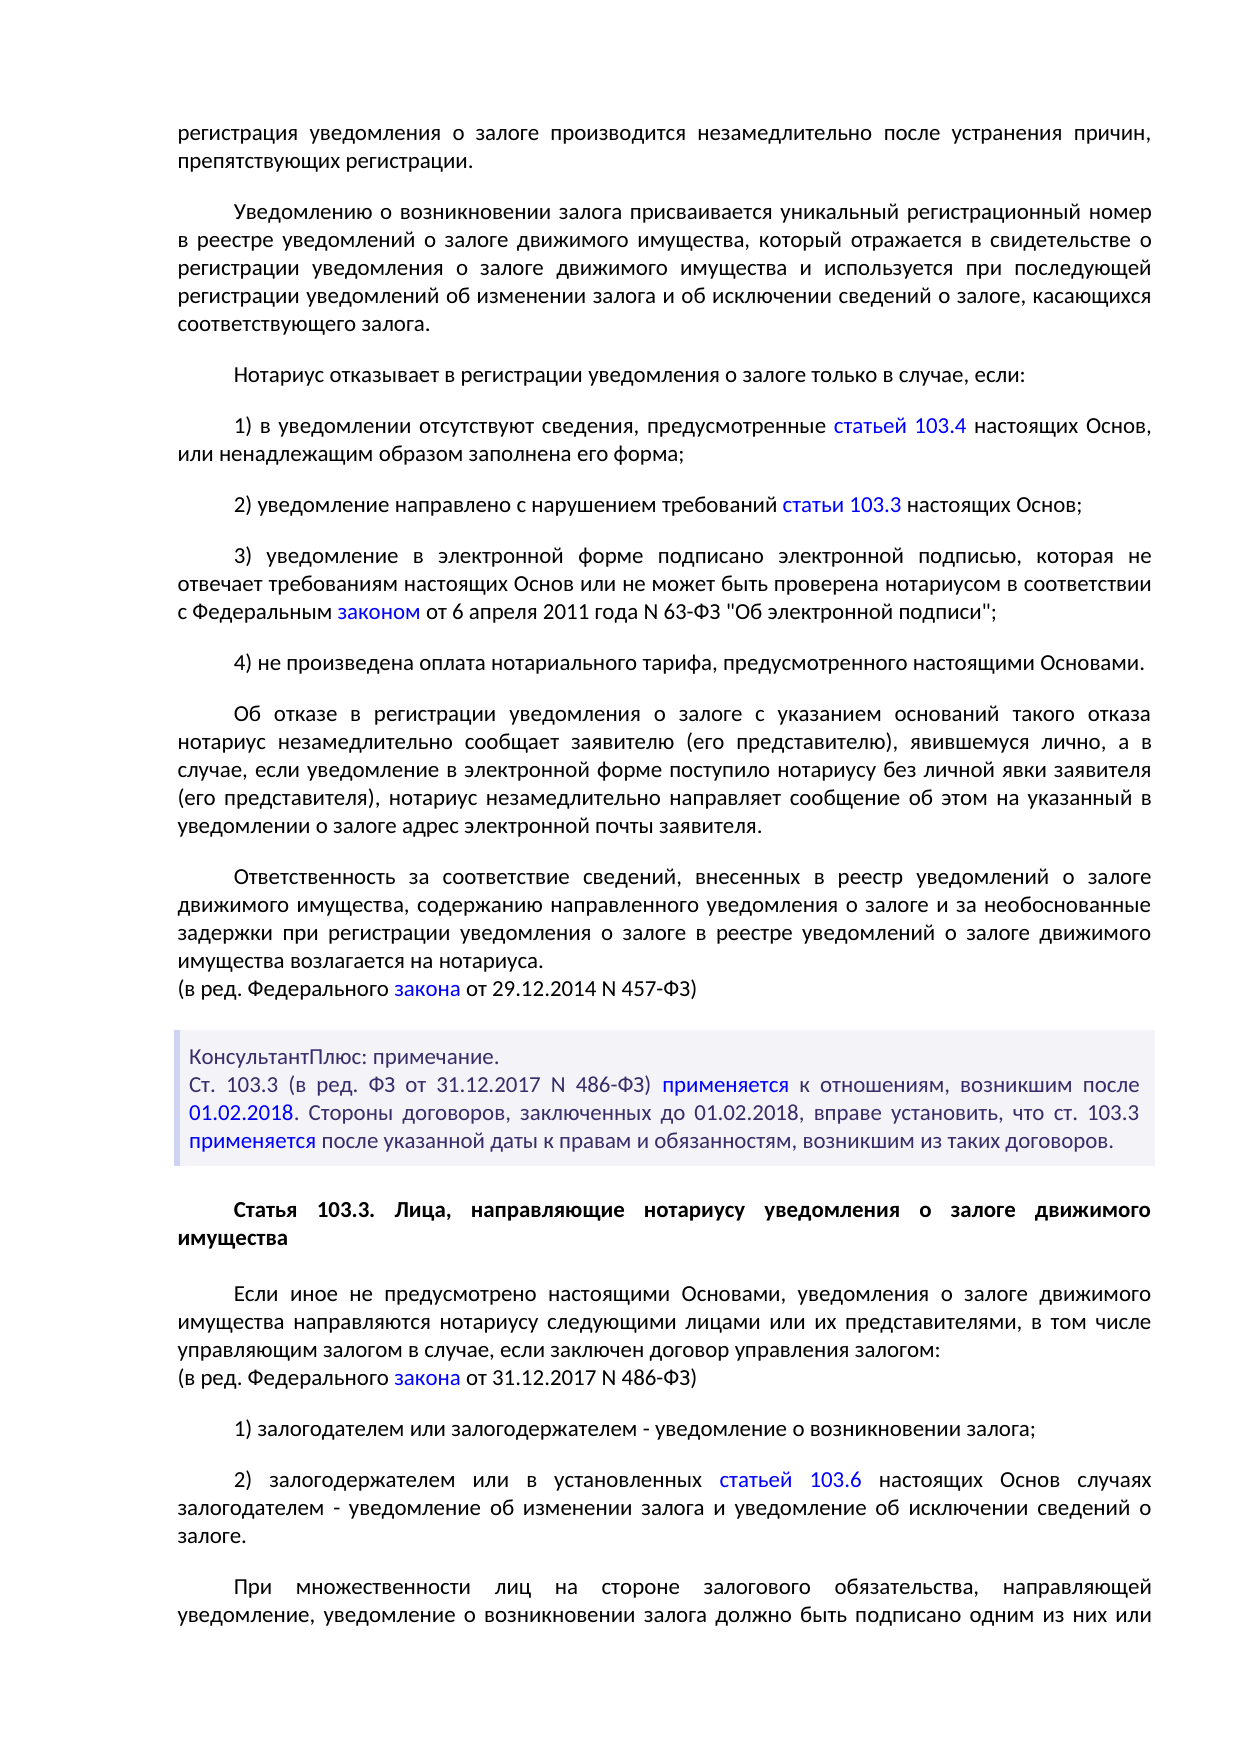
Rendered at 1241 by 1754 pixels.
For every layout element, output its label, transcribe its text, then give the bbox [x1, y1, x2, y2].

text 1) в уведомлении отсутствуют сведения, предусмотренные статьей 103.4 настоящих Основ, или ненадлежащим образом заполнена его форма; [177, 411, 1152, 467]
text 1) залогодателем или залогодержателем - уведомление о возникновении залога; [177, 1414, 1152, 1442]
text 4) не произведена оплата нотариального тарифа, предусмотренного настоящими Основами. [177, 648, 1152, 676]
text 2) залогодержателем или в установленных статьей 103.6 настоящих Основ случаях залогодателем - уведомление об изменении залога и уведомление об исключении сведений о залоге. [177, 1465, 1152, 1549]
text Уведомлению о возникновении залога присваивается уникальный регистрационный номер в реестре уведомлений о залоге движимого имущества, который отражается в свидетельстве о регистрации уведомления о залоге движимого имущества и используется при последующей регистрации уведомлений об изменении залога и об исключении сведений о залоге, касающихся соответствующего залога. [177, 197, 1152, 337]
text (в ред. Федерального закона от 31.12.2017 N 486-ФЗ) [177, 1363, 1152, 1391]
text Об отказе в регистрации уведомления о залоге с указанием оснований такого отказа нотариус незамедлительно сообщает заявителю (его представителю), явившемуся лично, а в случае, если уведомление в электронной форме поступило нотариусу без личной явки заявителя (его представителя), нотариус незамедлительно направляет сообщение об этом на указанный в уведомлении о залоге адрес электронной почты заявителя. [177, 699, 1152, 839]
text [177, 118, 1152, 174]
table_header КонсультантПлюс: примечание. Ст. 103.3 (в ред. ФЗ от 31.12.2017 N 486-ФЗ) применяется к отношениям, возникшим после 01.02.2018. Стороны договоров, заключенных до 01.02.2018, вправе установить, что ст. 103.3 применяется после указанной даты к правам и обязанностям, возникшим из таких договоров. [180, 1030, 1149, 1166]
text Ответственность за соответствие сведений, внесенных в реестр уведомлений о залоге движимого имущества, содержанию направленного уведомления о залоге и за необоснованные задержки при регистрации уведомления о залоге в реестре уведомлений о залоге движимого имущества возлагается на нотариуса. [177, 862, 1152, 974]
text 3) уведомление в электронной форме подписано электронной подписью, которая не отвечает требованиям настоящих Основ или не может быть проверена нотариусом в соответствии с Федеральным законом от 6 апреля 2011 года N 63-ФЗ "Об электронной подписи"; [177, 541, 1152, 625]
text 2) уведомление направлено с нарушением требований статьи 103.3 настоящих Основ; [177, 490, 1152, 518]
title Статья 103.3. Лица, направляющие нотариусу уведомления о залоге движимого имущества [177, 1195, 1152, 1251]
text (в ред. Федерального закона от 29.12.2014 N 457-ФЗ) [177, 974, 1152, 1002]
text Если иное не предусмотрено настоящими Основами, уведомления о залоге движимого имущества направляются нотариусу следующими лицами или их представителями, в том числе управляющим залогом в случае, если заключен договор управления залогом: [177, 1279, 1152, 1363]
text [177, 1572, 1152, 1628]
text Нотариус отказывает в регистрации уведомления о залоге только в случае, если: [177, 360, 1152, 388]
